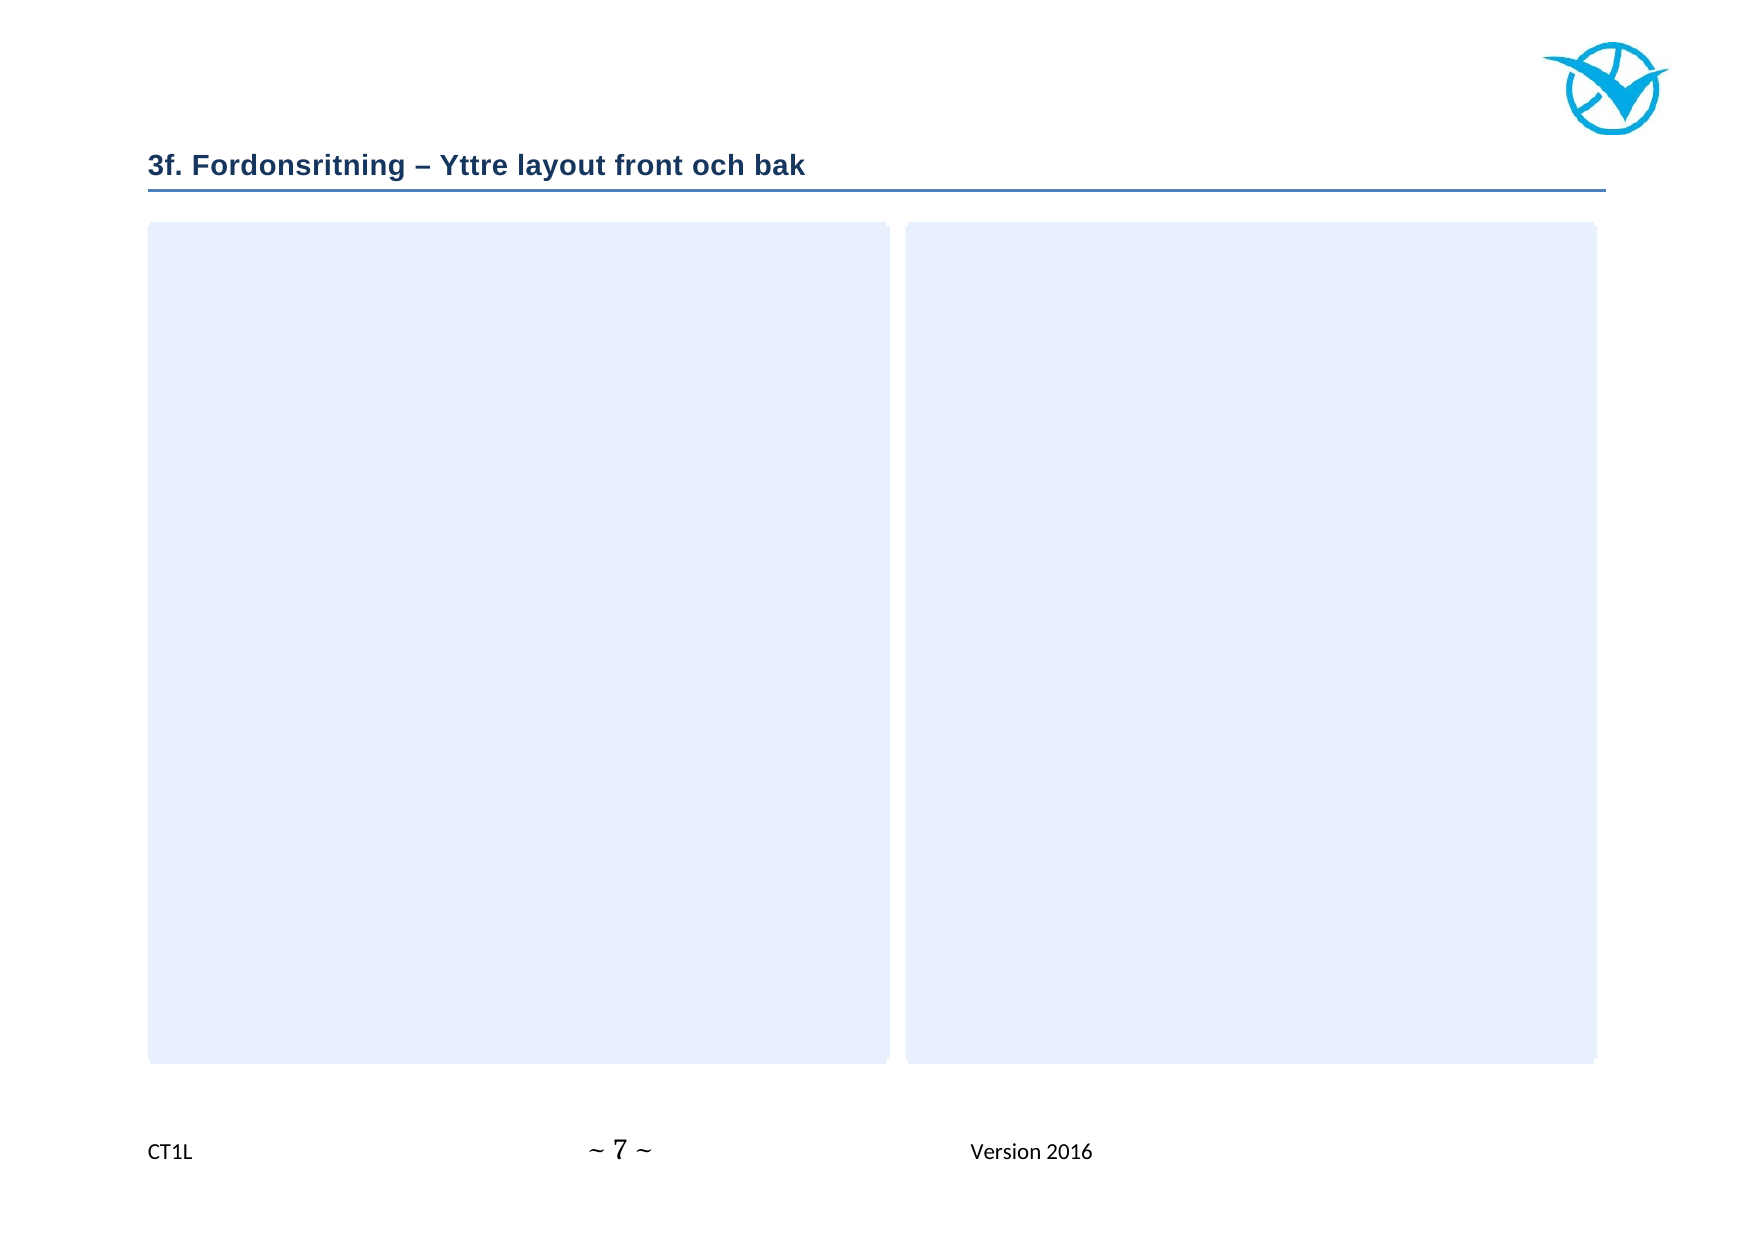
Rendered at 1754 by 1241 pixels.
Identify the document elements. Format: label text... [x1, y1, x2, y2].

picture [905, 222, 1598, 1064]
title 3f. Fordonsritning – Yttre layout front och bak [148, 148, 1606, 189]
picture [1542, 42, 1654, 135]
picture [1615, 42, 1673, 135]
picture [1584, 48, 1616, 74]
picture [147, 222, 890, 1064]
